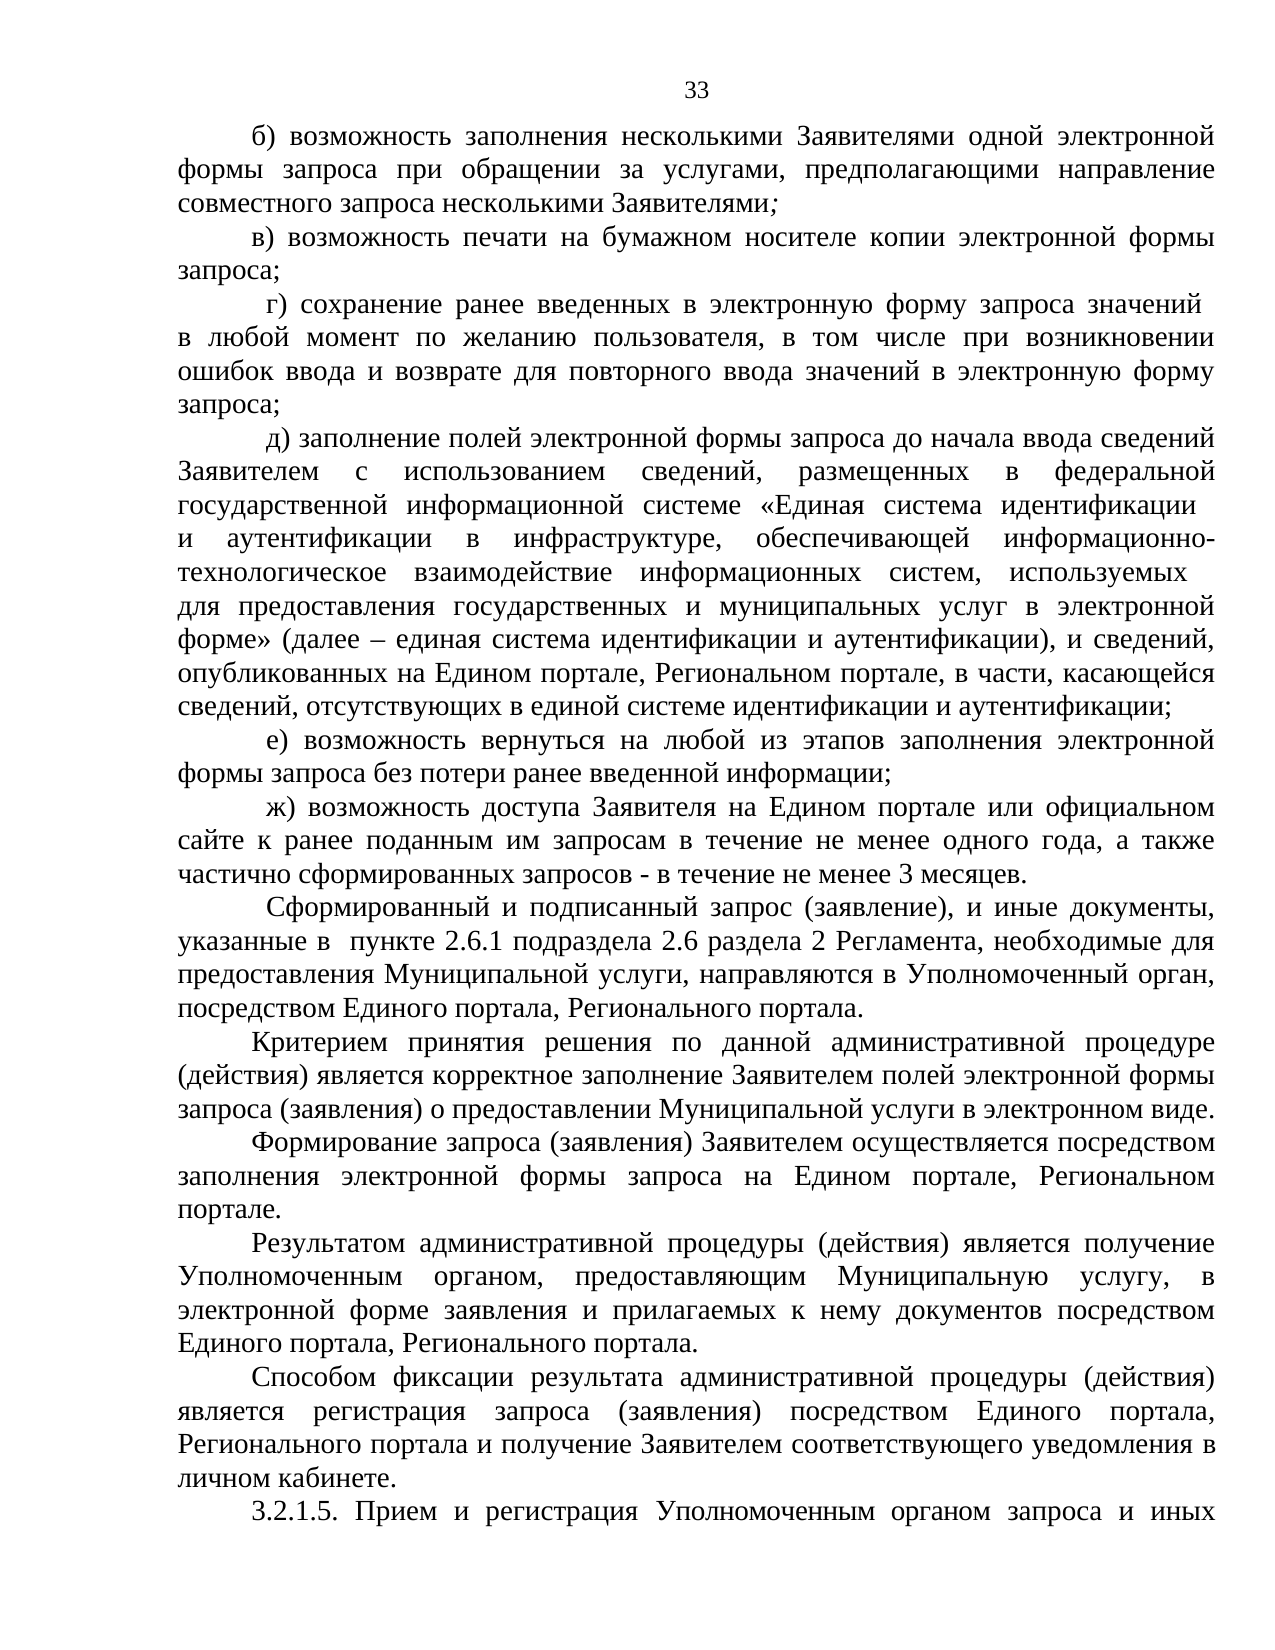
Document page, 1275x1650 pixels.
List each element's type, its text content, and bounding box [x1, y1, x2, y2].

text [177, 1493, 1216, 1527]
text в) возможность печати на бумажном носителе копии электронной формы запроса; [177, 219, 1216, 286]
text ж) возможность доступа Заявителя на Едином портале или официальном сайте к ранее поданным им запросам в течение не менее одного года, а также частично сформированных запросов - в течение не менее 3 месяцев. [177, 789, 1216, 889]
text Способом фиксации результата административной процедуры (действия) является регистрация запроса (заявления) посредством Единого портала, Регионального портала и получение Заявителем соответствующего уведомления в личном кабинете. [177, 1359, 1216, 1493]
text г) сохранение ранее введенных в электронную форму запроса значений в любой момент по желанию пользователя, в том числе при возникновении ошибок ввода и возврате для повторного ввода значений в электронную форму запроса; [177, 286, 1216, 420]
text д) заполнение полей электронной формы запроса до начала ввода сведений Заявителем с использованием сведений, размещенных в федеральной государственной информационной системе «Единая система идентификации и аутентификации в инфраструктуре, обеспечивающей информационно-технологическое взаимодействие информационных систем, используемых для предоставления государственных и муниципальных услуг в электронной форме» (далее – единая система идентификации и аутентификации), и сведений, опубликованных на Едином портале, Региональном портале, в части, касающейся сведений, отсутствующих в единой системе идентификации и аутентификации; [177, 420, 1216, 722]
text Сформированный и подписанный запрос (заявление), и иные документы, указанные в пункте 2.6.1 подраздела 2.6 раздела 2 Регламента, необходимые для предоставления Муниципальной услуги, направляются в Уполномоченный орган, посредством Единого портала, Регионального портала. [177, 889, 1216, 1024]
text Формирование запроса (заявления) Заявителем осуществляется посредством заполнения электронной формы запроса на Едином портале, Региональном портале. [177, 1124, 1216, 1225]
text Критерием принятия решения по данной административной процедуре (действия) является корректное заполнение Заявителем полей электронной формы запроса (заявления) о предоставлении Муниципальной услуги в электронном виде. [177, 1024, 1216, 1124]
text Результатом административной процедуры (действия) является получение Уполномоченным органом, предоставляющим Муниципальную услугу, в электронной форме заявления и прилагаемых к нему документов посредством Единого портала, Регионального портала. [177, 1225, 1216, 1359]
text е) возможность вернуться на любой из этапов заполнения электронной формы запроса без потери ранее введенной информации; [177, 722, 1216, 789]
text б) возможность заполнения несколькими Заявителями одной электронной формы запроса при обращении за услугами, предполагающими направление совместного запроса несколькими Заявителями; [177, 118, 1216, 219]
